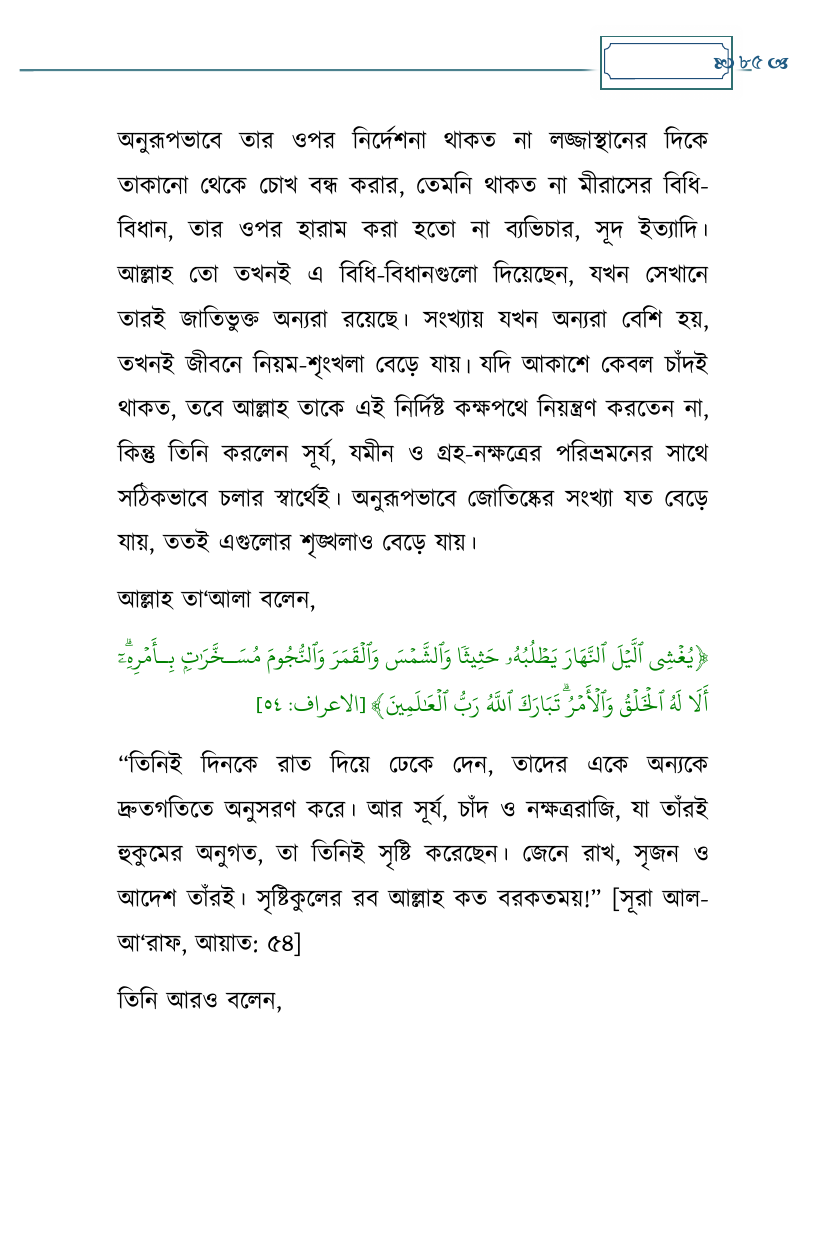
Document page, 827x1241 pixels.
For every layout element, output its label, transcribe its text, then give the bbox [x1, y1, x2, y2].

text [118, 118, 709, 562]
text তিনি আরও বলেন, [118, 978, 709, 1019]
text আল্লাহ তা‘আলা বলেন, [118, 577, 709, 619]
text “তিনিই দিনকে রাত দিয়ে ঢেকে দেন, তাদের একে অন্যকে দ্রুতগতিতে অনুসরণ করে। আর সূর্য, চাঁদ ও নক্ষত্ররাজি, যা তাঁরই হুকুমের অনুগত, তা তিনিই সৃষ্টি করেছেন। জেনে রাখ, সৃজন ও আদেশ তাঁরই। সৃষ্টিকুলের রব আল্লাহ কত বরকতময়!” [সূরা আল-আ‘রাফ, আয়াত: ৫৪] [118, 742, 709, 962]
text ﴿يُغۡشِي ٱلَّيۡلَ ٱلنَّهَارَ يَطۡلُبُهُۥ حَثِيثٗا وَٱلشَّمۡسَ وَٱلۡقَمَرَ وَٱلنُّجُومَ مُسَخَّرَٰتِۢ بِأَمۡرِهِۦٓۗ أَلَا لَهُ ٱلۡخَلۡقُ وَٱلۡأَمۡرُۗ تَبَارَكَ ٱللَّهُ رَبُّ ٱلۡعَٰلَمِينَ﴾ [الاعراف: ٥٤] [118, 635, 709, 726]
